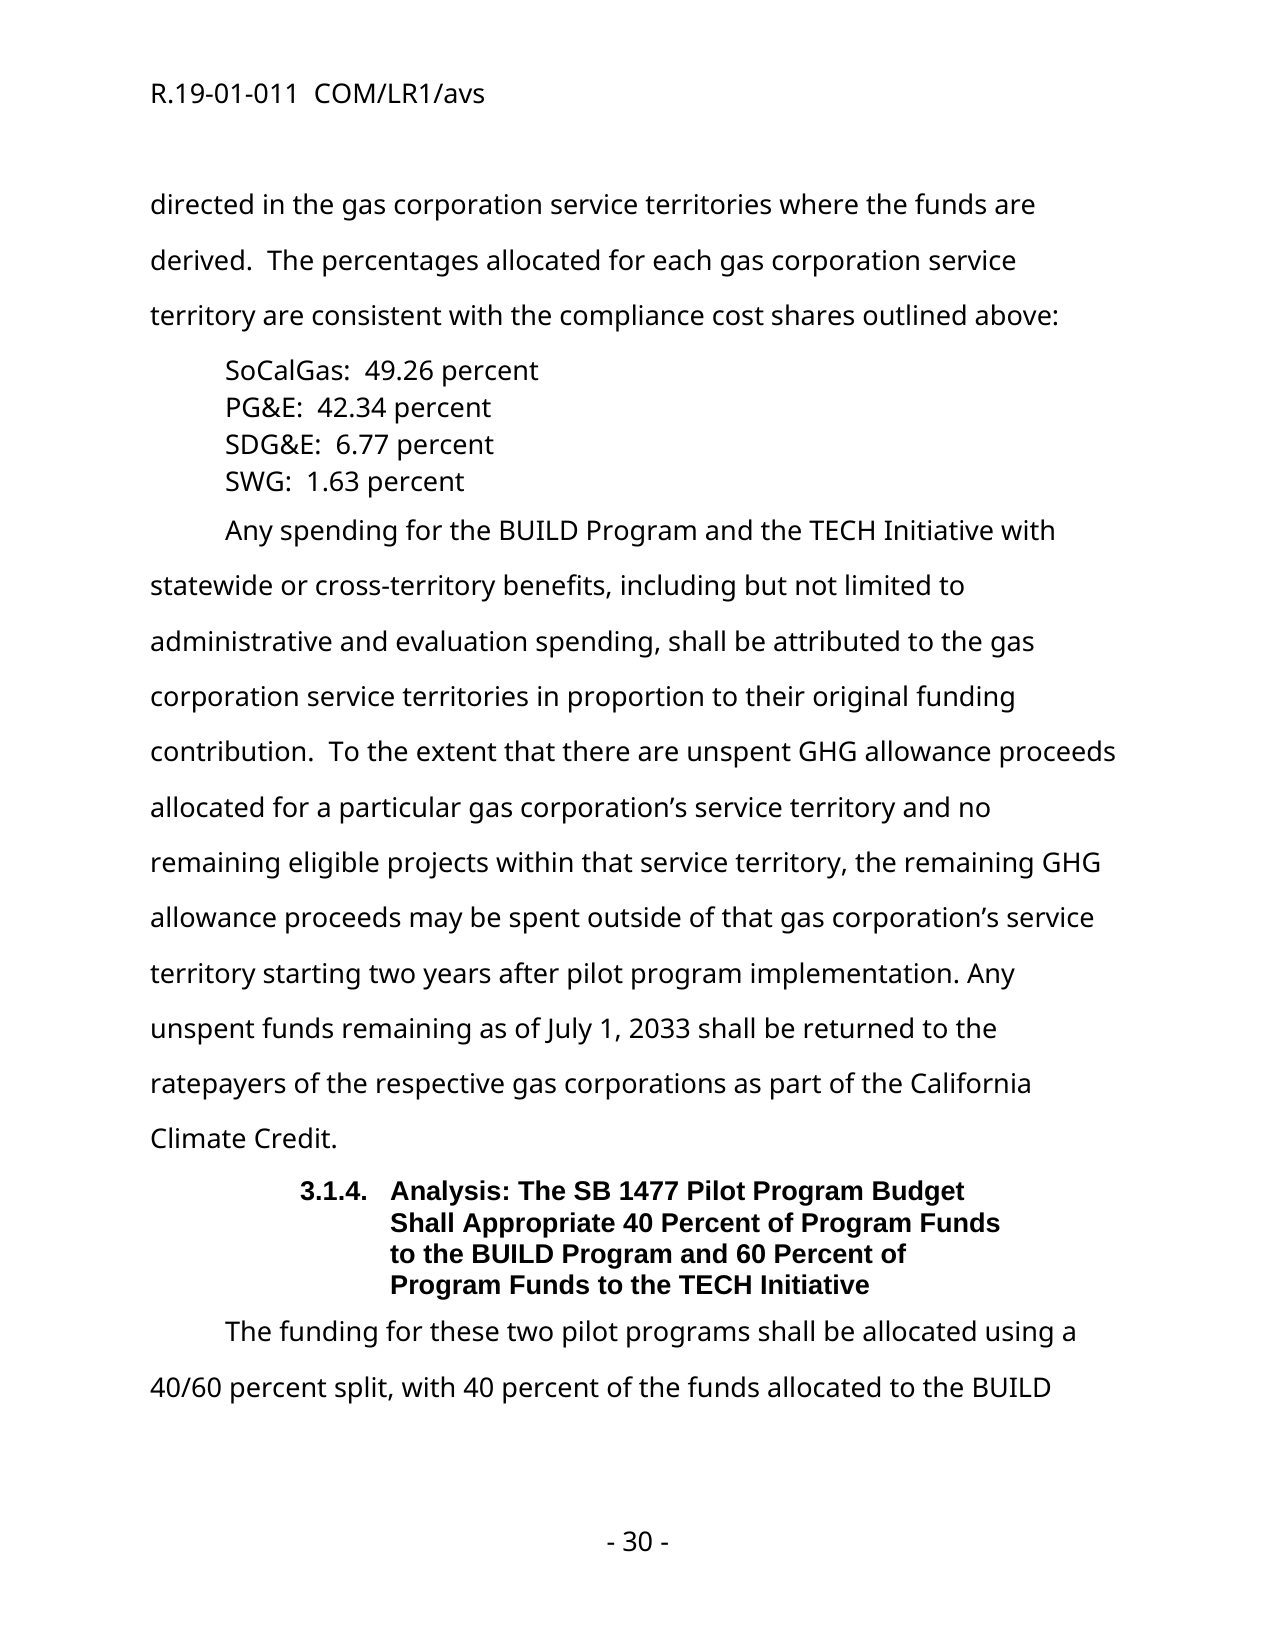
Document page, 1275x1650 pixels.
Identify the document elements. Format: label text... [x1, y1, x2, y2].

text PG&E: 42.34 percent [150, 388, 1125, 425]
text SDG&E: 6.77 percent [150, 425, 1125, 462]
text SoCalGas: 49.26 percent [150, 352, 1125, 388]
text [150, 186, 1125, 333]
text SWG: 1.63 percent [150, 462, 1125, 499]
subtitle Analysis: The SB 1477 Pilot Program Budget Shall Appropriate 40 Percent of Program Funds to the BUILD Program and 60 Percent of Program Funds to the TECH Initiative [300, 1175, 1125, 1300]
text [150, 1313, 1125, 1405]
text Any spending for the BUILD Program and the TECH Initiative with statewide or cross-territory benefits, including but not limited to administrative and evaluation spending, shall be attributed to the gas corporation service territories in proportion to their original funding contribution. To the extent that there are unspent GHG allowance proceeds allocated for a particular gas corporation’s service territory and no remaining eligible projects within that service territory, the remaining GHG allowance proceeds may be spent outside of that gas corporation’s service territory starting two years after pilot program implementation. Any unspent funds remaining as of July 1, 2033 shall be returned to the ratepayers of the respective gas corporations as part of the California Climate Credit. [150, 512, 1125, 1157]
